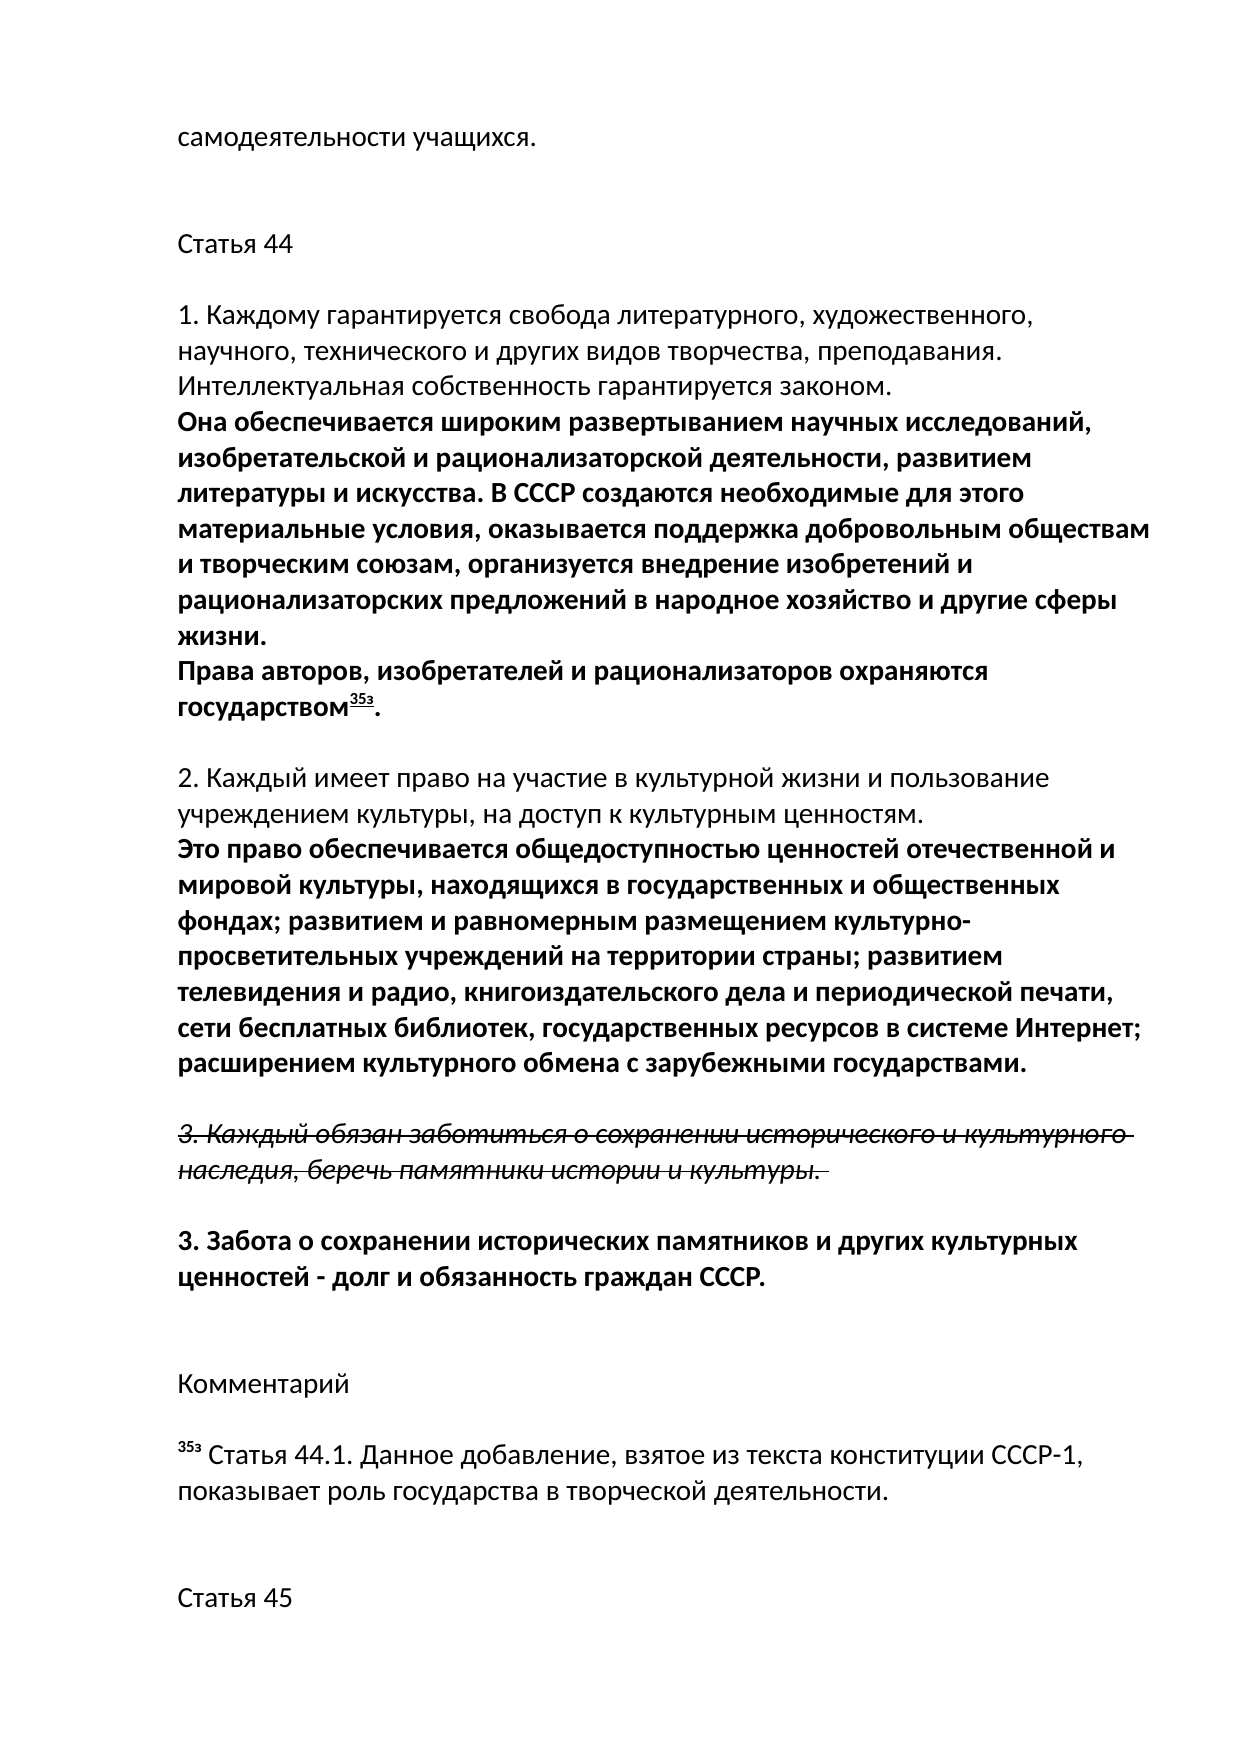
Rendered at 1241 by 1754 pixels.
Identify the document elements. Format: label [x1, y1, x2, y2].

text [177, 118, 1152, 1614]
